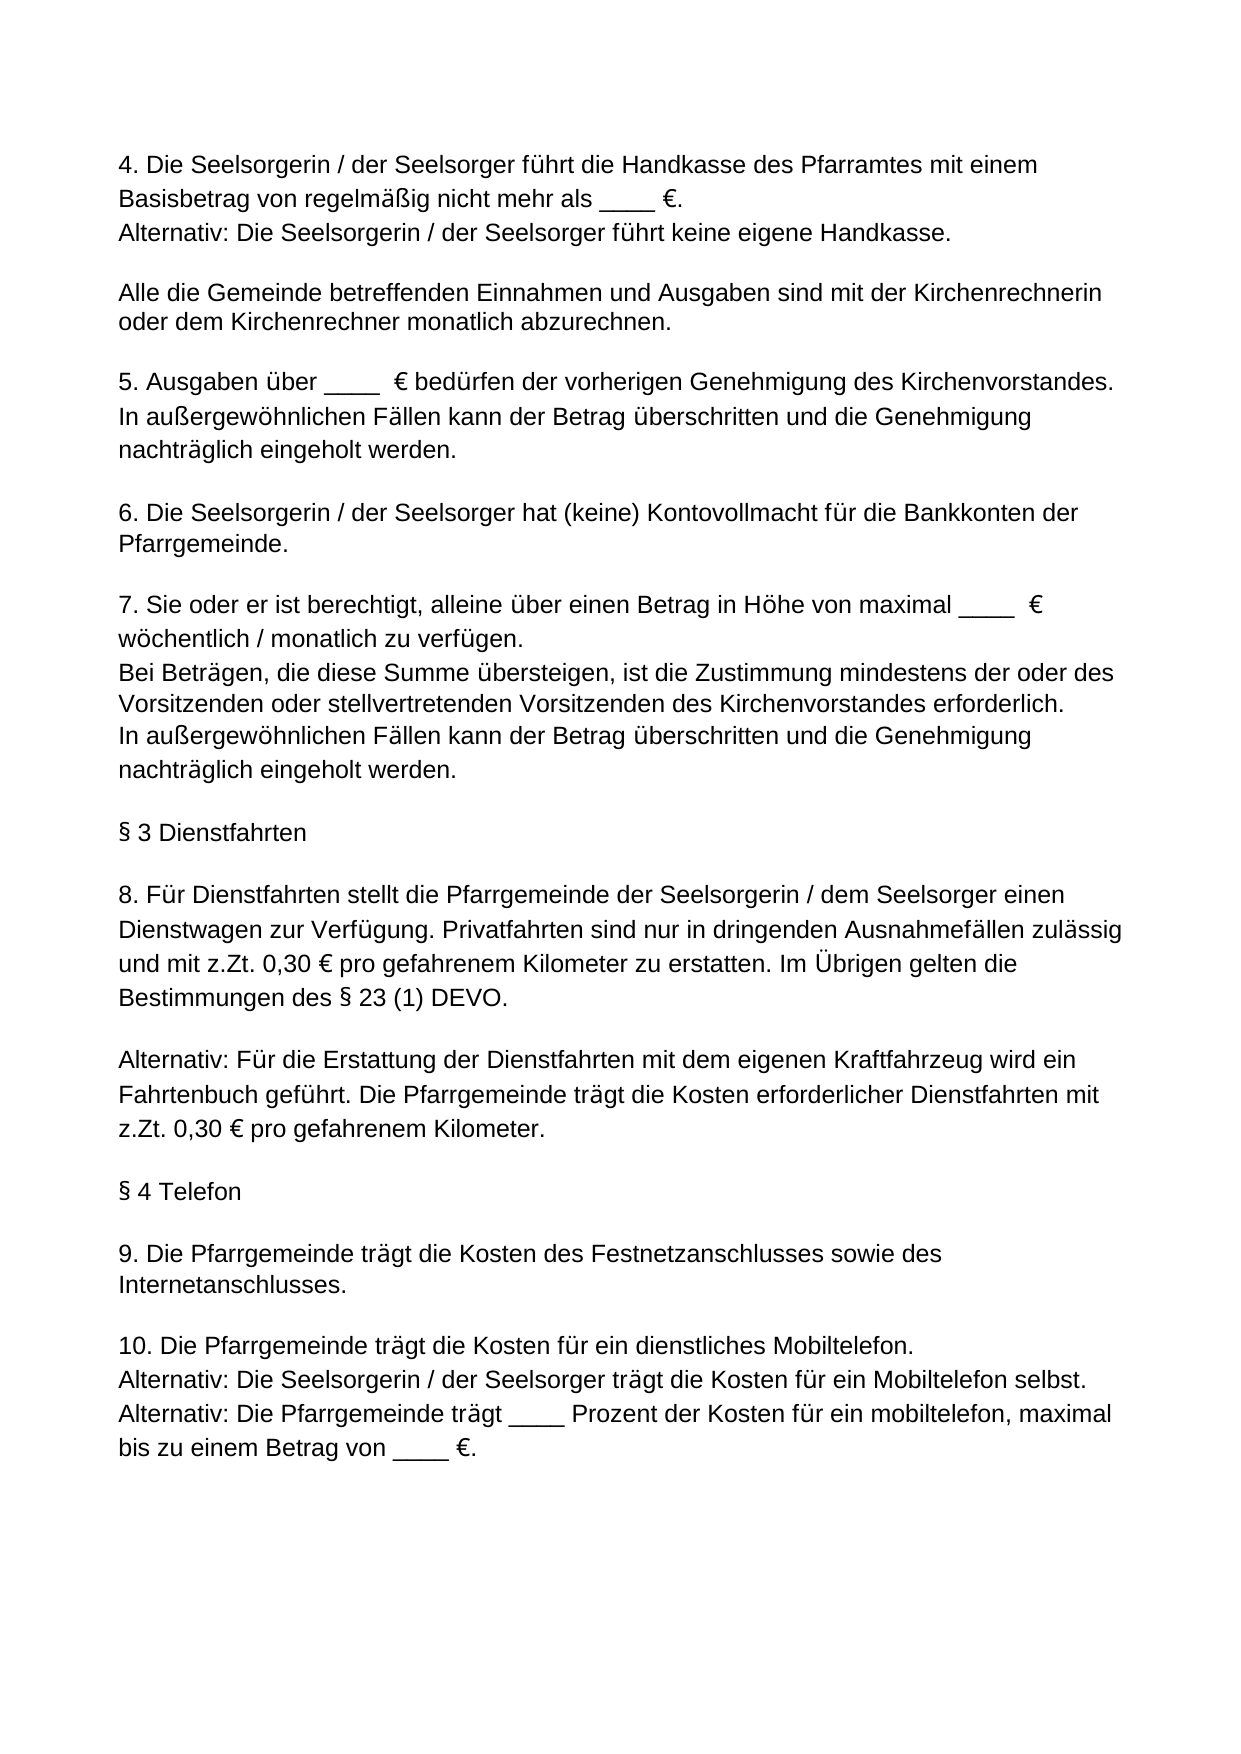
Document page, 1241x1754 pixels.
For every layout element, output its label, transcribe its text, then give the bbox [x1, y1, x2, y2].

text 5. Ausgaben über ____ € bedürfen der vorherigen Genehmigung des Kirchenvorstandes. In außergewöhnlichen Fällen kann der Betrag überschritten und die Genehmigung nachträglich eingeholt werden. [118, 364, 1122, 466]
text 6. Die Seelsorgerin / der Seelsorger hat (keine) Kontovollmacht für die Bankkonten der Pfarrgemeinde. [118, 495, 1122, 558]
text 9. Die Pfarrgemeinde trägt die Kosten des Festnetzanschlusses sowie des Internetanschlusses. [118, 1236, 1122, 1299]
text 4. Die Seelsorgerin / der Seelsorger führt die Handkasse des Pfarramtes mit einem Basisbetrag von regelmäßig nicht mehr als ____ €. [118, 147, 1122, 215]
text § 4 Telefon [118, 1173, 1122, 1207]
text In außergewöhnlichen Fällen kann der Betrag überschritten und die Genehmigung nachträglich eingeholt werden. [118, 717, 1122, 786]
text Alternativ: Die Seelsorgerin / der Seelsorger trägt die Kosten für ein Mobiltelefon selbst. Alternativ: Die Pfarrgemeinde trägt ____ Prozent der Kosten für ein mobiltelefon, maximal bis zu einem Betrag von ____ €. [118, 1362, 1122, 1464]
text Alternativ: Die Seelsorgerin / der Seelsorger führt keine eigene Handkasse. [118, 215, 1122, 249]
text Alternativ: Für die Erstattung der Dienstfahrten mit dem eigenen Kraftfahrzeug wird ein Fahrtenbuch geführt. Die Pfarrgemeinde trägt die Kosten erforderlicher Dienstfahrten mit z.Zt. 0,30 € pro gefahrenem Kilometer. [118, 1042, 1122, 1144]
text Bei Beträgen, die diese Summe übersteigen, ist die Zustimmung mindestens der oder des Vorsitzenden oder stellvertretenden Vorsitzenden des Kirchenvorstandes erforderlich. [118, 655, 1122, 717]
text 8. Für Dienstfahrten stellt die Pfarrgemeinde der Seelsorgerin / dem Seelsorger einen Dienstwagen zur Verfügung. Privatfahrten sind nur in dringenden Ausnahmefällen zulässig und mit z.Zt. 0,30 € pro gefahrenem Kilometer zu erstatten. Im Übrigen gelten die Bestimmungen des § 23 (1) DEVO. [118, 877, 1122, 1013]
text Alle die Gemeinde betreffenden Einnahmen und Ausgaben sind mit der Kirchenrechnerin oder dem Kirchenrechner monatlich abzurechnen. [118, 278, 1122, 335]
text § 3 Dienstfahrten [118, 814, 1122, 848]
text 10. Die Pfarrgemeinde trägt die Kosten für ein dienstliches Mobiltelefon. [118, 1327, 1122, 1362]
text 7. Sie oder er ist berechtigt, alleine über einen Betrag in Höhe von maximal ____ € wöchentlich / monatlich zu verfügen. [118, 587, 1122, 655]
